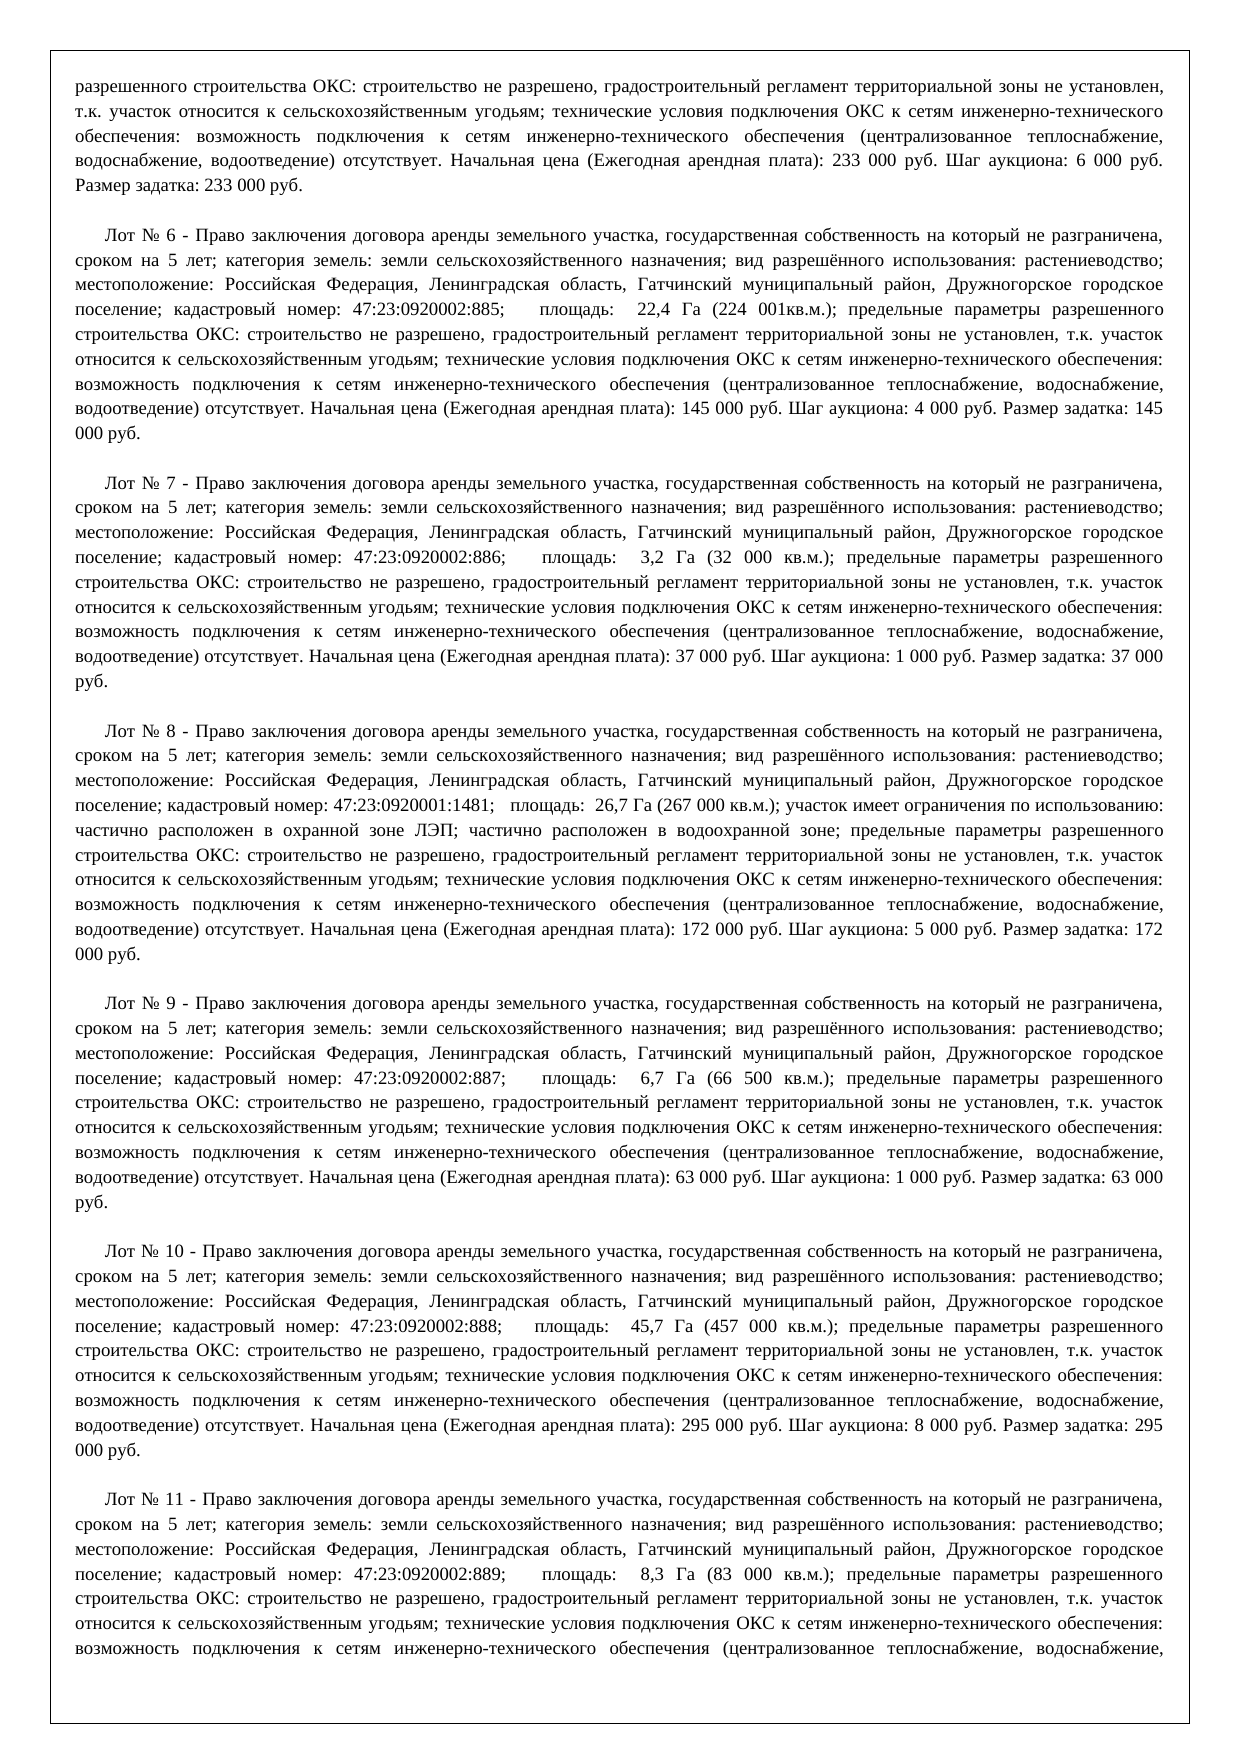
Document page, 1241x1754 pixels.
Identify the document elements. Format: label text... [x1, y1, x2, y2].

text Лот № 7 - Право заключения договора аренды земельного участка, государственная собственность на который не разграничена, сроком на 5 лет; категория земель: земли сельскохозяйственного назначения; вид разрешённого использования: растениеводство; местоположение: Российская Федерация, Ленинградская область, Гатчинский муниципальный район, Дружногорское городское поселение; кадастровый номер: 47:23:0920002:886; площадь: 3,2 Га (32 000 кв.м.); предельные параметры разрешенного строительства ОКС: строительство не разрешено, градостроительный регламент территориальной зоны не установлен, т.к. участок относится к сельскохозяйственным угодьям; технические условия подключения ОКС к сетям инженерно-технического обеспечения: возможность подключения к сетям инженерно-технического обеспечения (централизованное теплоснабжение, водоснабжение, водоотведение) отсутствует. Начальная цена (Ежегодная арендная плата): 37 000 руб. Шаг аукциона: 1 000 руб. Размер задатка: 37 000 руб. [75, 472, 1165, 692]
text Лот № 6 - Право заключения договора аренды земельного участка, государственная собственность на который не разграничена, сроком на 5 лет; категория земель: земли сельскохозяйственного назначения; вид разрешённого использования: растениеводство; местоположение: Российская Федерация, Ленинградская область, Гатчинский муниципальный район, Дружногорское городское поселение; кадастровый номер: 47:23:0920002:885; площадь: 22,4 Га (224 001кв.м.); предельные параметры разрешенного строительства ОКС: строительство не разрешено, градостроительный регламент территориальной зоны не установлен, т.к. участок относится к сельскохозяйственным угодьям; технические условия подключения ОКС к сетям инженерно-технического обеспечения: возможность подключения к сетям инженерно-технического обеспечения (централизованное теплоснабжение, водоснабжение, водоотведение) отсутствует. Начальная цена (Ежегодная арендная плата): 145 000 руб. Шаг аукциона: 4 000 руб. Размер задатка: 145 000 руб. [75, 224, 1165, 444]
text Лот № 10 - Право заключения договора аренды земельного участка, государственная собственность на который не разграничена, сроком на 5 лет; категория земель: земли сельскохозяйственного назначения; вид разрешённого использования: растениеводство; местоположение: Российская Федерация, Ленинградская область, Гатчинский муниципальный район, Дружногорское городское поселение; кадастровый номер: 47:23:0920002:888; площадь: 45,7 Га (457 000 кв.м.); предельные параметры разрешенного строительства ОКС: строительство не разрешено, градостроительный регламент территориальной зоны не установлен, т.к. участок относится к сельскохозяйственным угодьям; технические условия подключения ОКС к сетям инженерно-технического обеспечения: возможность подключения к сетям инженерно-технического обеспечения (централизованное теплоснабжение, водоснабжение, водоотведение) отсутствует. Начальная цена (Ежегодная арендная плата): 295 000 руб. Шаг аукциона: 8 000 руб. Размер задатка: 295 000 руб. [75, 1240, 1165, 1460]
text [75, 1488, 1165, 1658]
text Лот № 9 - Право заключения договора аренды земельного участка, государственная собственность на который не разграничена, сроком на 5 лет; категория земель: земли сельскохозяйственного назначения; вид разрешённого использования: растениеводство; местоположение: Российская Федерация, Ленинградская область, Гатчинский муниципальный район, Дружногорское городское поселение; кадастровый номер: 47:23:0920002:887; площадь: 6,7 Га (66 500 кв.м.); предельные параметры разрешенного строительства ОКС: строительство не разрешено, градостроительный регламент территориальной зоны не установлен, т.к. участок относится к сельскохозяйственным угодьям; технические условия подключения ОКС к сетям инженерно-технического обеспечения: возможность подключения к сетям инженерно-технического обеспечения (централизованное теплоснабжение, водоснабжение, водоотведение) отсутствует. Начальная цена (Ежегодная арендная плата): 63 000 руб. Шаг аукциона: 1 000 руб. Размер задатка: 63 000 руб. [75, 992, 1165, 1212]
text Лот № 8 - Право заключения договора аренды земельного участка, государственная собственность на который не разграничена, сроком на 5 лет; категория земель: земли сельскохозяйственного назначения; вид разрешённого использования: растениеводство; местоположение: Российская Федерация, Ленинградская область, Гатчинский муниципальный район, Дружногорское городское поселение; кадастровый номер: 47:23:0920001:1481; площадь: 26,7 Га (267 000 кв.м.); участок имеет ограничения по использованию: частично расположен в охранной зоне ЛЭП; частично расположен в водоохранной зоне; предельные параметры разрешенного строительства ОКС: строительство не разрешено, градостроительный регламент территориальной зоны не установлен, т.к. участок относится к сельскохозяйственным угодьям; технические условия подключения ОКС к сетям инженерно-технического обеспечения: возможность подключения к сетям инженерно-технического обеспечения (централизованное теплоснабжение, водоснабжение, водоотведение) отсутствует. Начальная цена (Ежегодная арендная плата): 172 000 руб. Шаг аукциона: 5 000 руб. Размер задатка: 172 000 руб. [75, 719, 1165, 964]
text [75, 75, 1165, 196]
